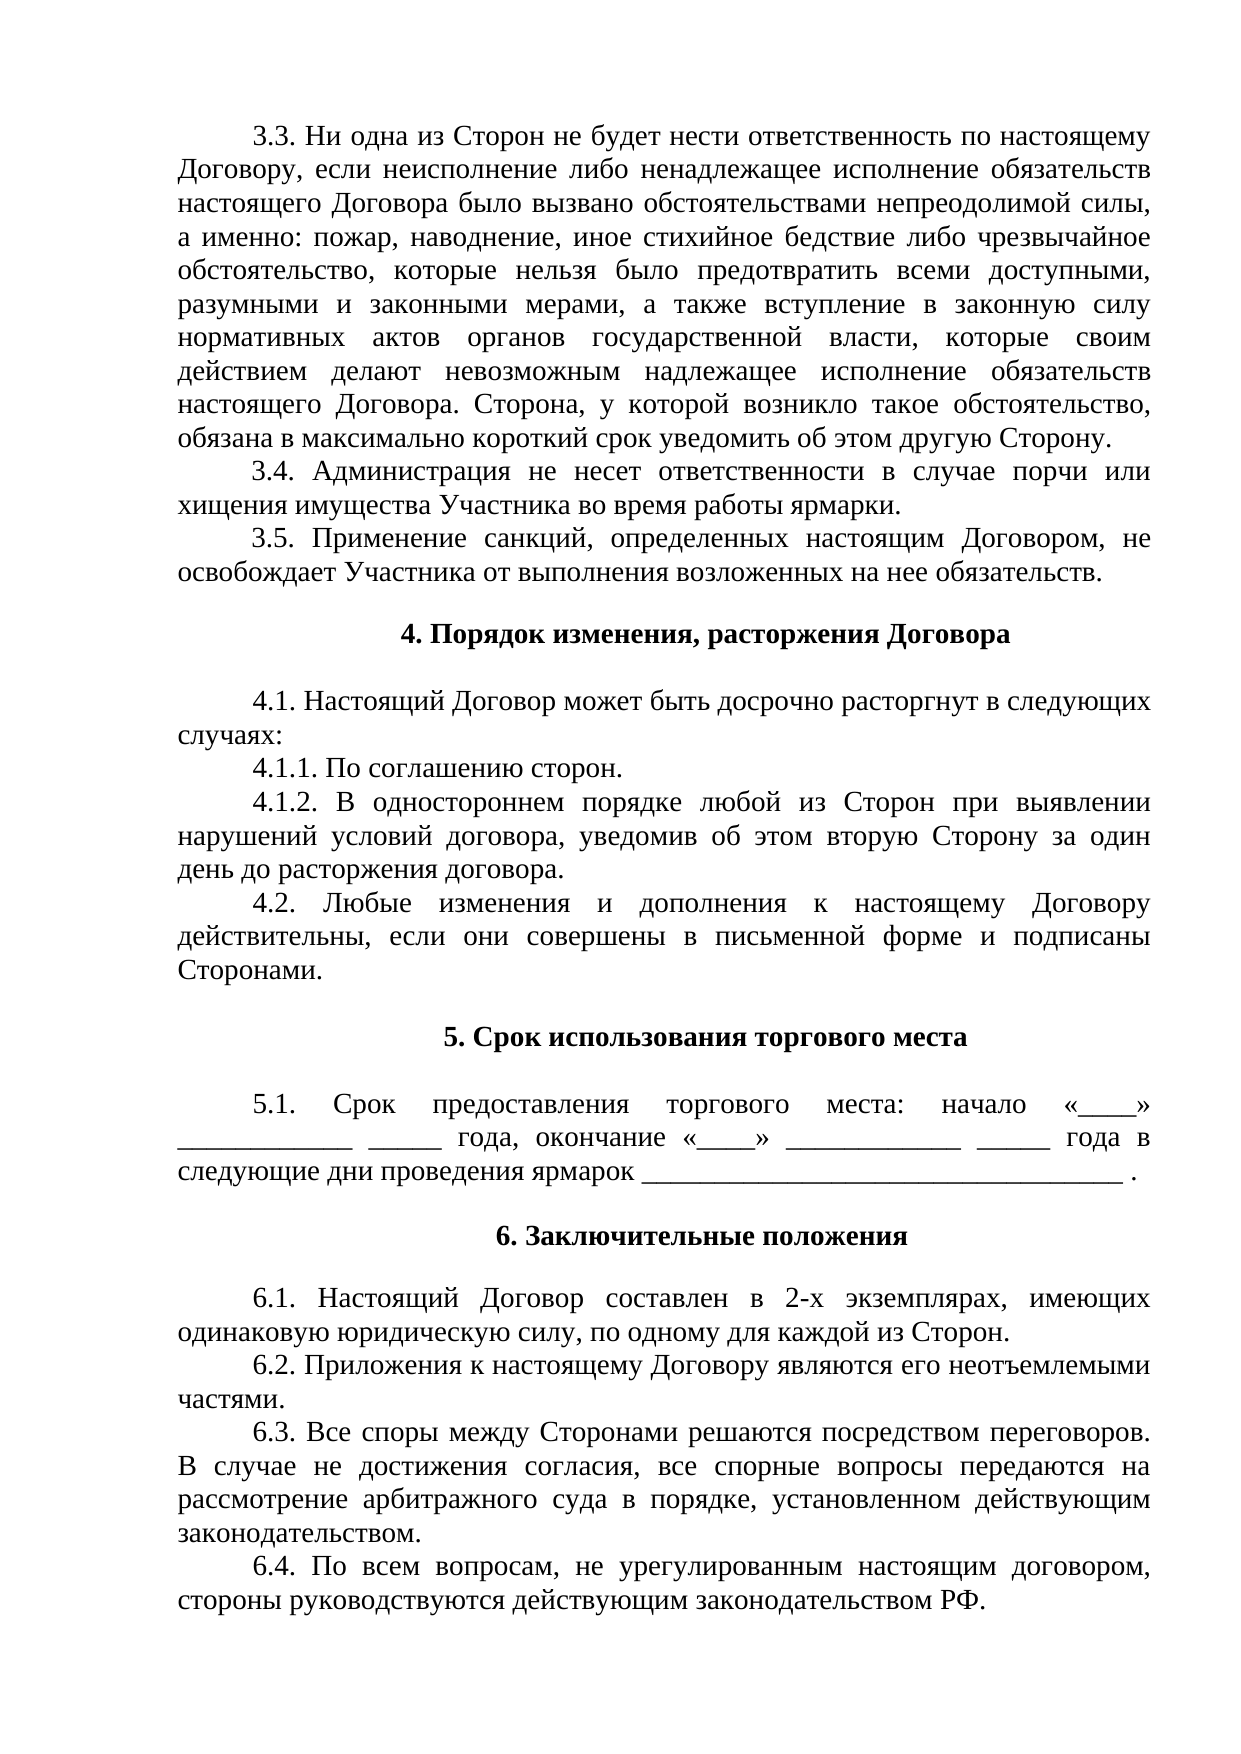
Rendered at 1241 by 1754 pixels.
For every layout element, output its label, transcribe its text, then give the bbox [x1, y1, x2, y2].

text 3.4. Администрация не несет ответственности в случае порчи или хищения имущества Участника во время работы ярмарки. [177, 453, 1152, 521]
text 6. Заключительные положения [177, 1218, 1152, 1251]
text 5.1. Срок предоставления торгового места: начало «____» ____________ _____ года, окончание «____» ____________ _____ года в следующие дни проведения ярмарок _________________________________ . [177, 1086, 1152, 1187]
text 6.3. Все споры между Сторонами решаются посредством переговоров. В случае не достижения согласия, все спорные вопросы передаются на рассмотрение арбитражного суда в порядке, установленном действующим законодательством. [177, 1414, 1152, 1548]
text 6.1. Настоящий Договор составлен в 2-х экземплярах, имеющих одинаковую юридическую силу, по одному для каждой из Сторон. [177, 1280, 1152, 1347]
text 4.1.2. В одностороннем порядке любой из Сторон при выявлении нарушений условий договора, уведомив об этом вторую Сторону за один день до расторжения договора. [177, 784, 1152, 885]
text 4.1. Настоящий Договор может быть досрочно расторгнут в следующих случаях: [177, 683, 1152, 751]
text 3.3. Ни одна из Сторон не будет нести ответственность по настоящему Договору, если неисполнение либо ненадлежащее исполнение обязательств настоящего Договора было вызвано обстоятельствами непреодолимой силы, а именно: пожар, наводнение, иное стихийное бедствие либо чрезвычайное обстоятельство, которые нельзя было предотвратить всеми доступными, разумными и законными мерами, а также вступление в законную силу нормативных актов органов государственной власти, которые своим действием делают невозможным надлежащее исполнение обязательств настоящего Договора. Сторона, у которой возникло такое обстоятельство, обязана в максимально короткий срок уведомить об этом другую Сторону. [177, 118, 1152, 453]
text 6.4. По всем вопросам, не урегулированным настоящим договором, стороны руководствуются действующим законодательством РФ. [177, 1548, 1152, 1616]
text 3.5. Применение санкций, определенных настоящим Договором, не освобождает Участника от выполнения возложенных на нее обязательств. [177, 521, 1152, 588]
text 4.2. Любые изменения и дополнения к настоящему Договору действительны, если они совершены в письменной форме и подписаны Сторонами. [177, 885, 1152, 985]
text 4.1.1. По соглашению сторон. [177, 751, 1152, 784]
text 5. Срок использования торгового места [177, 1019, 1152, 1052]
text 4. Порядок изменения, расторжения Договора [177, 616, 1152, 650]
text 6.2. Приложения к настоящему Договору являются его неотъемлемыми частями. [177, 1347, 1152, 1414]
